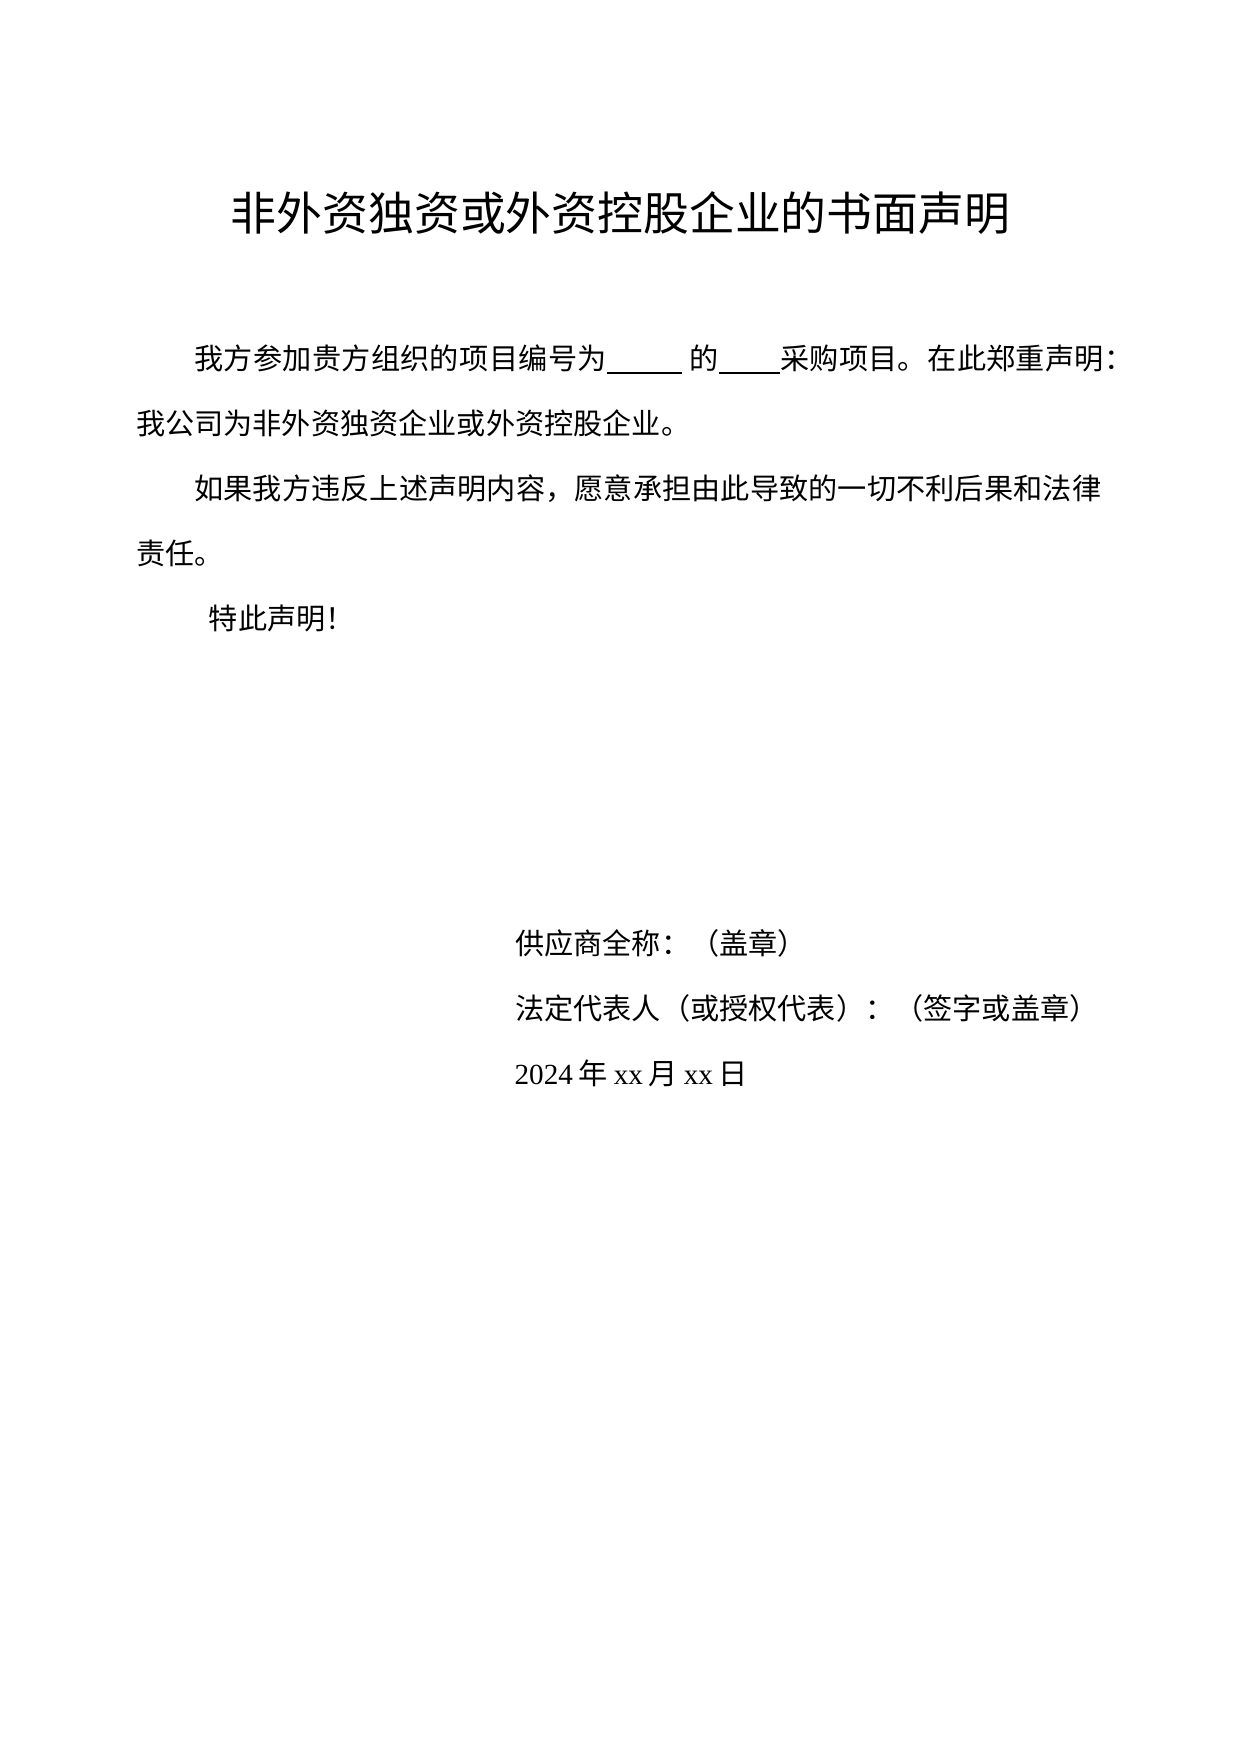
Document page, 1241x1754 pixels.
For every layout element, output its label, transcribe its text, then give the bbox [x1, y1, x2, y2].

text 如果我方违反上述声明内容，愿意承担由此导致的一切不利后果和法律责任。 [136, 454, 1104, 584]
text 法定代表人（或授权代表）：（签字或盖章） [136, 974, 1104, 1039]
text 非外资独资或外资控股企业的书面声明 [136, 162, 1104, 259]
text 我方参加贵方组织的项目编号为 的 采购项目。在此郑重声明：我公司为非外资独资企业或外资控股企业。 [136, 324, 1104, 454]
text 供应商全称：（盖章） [136, 909, 1104, 974]
text 特此声明！ [136, 584, 1104, 649]
text 2024年xx月xx日 [136, 1039, 1104, 1104]
